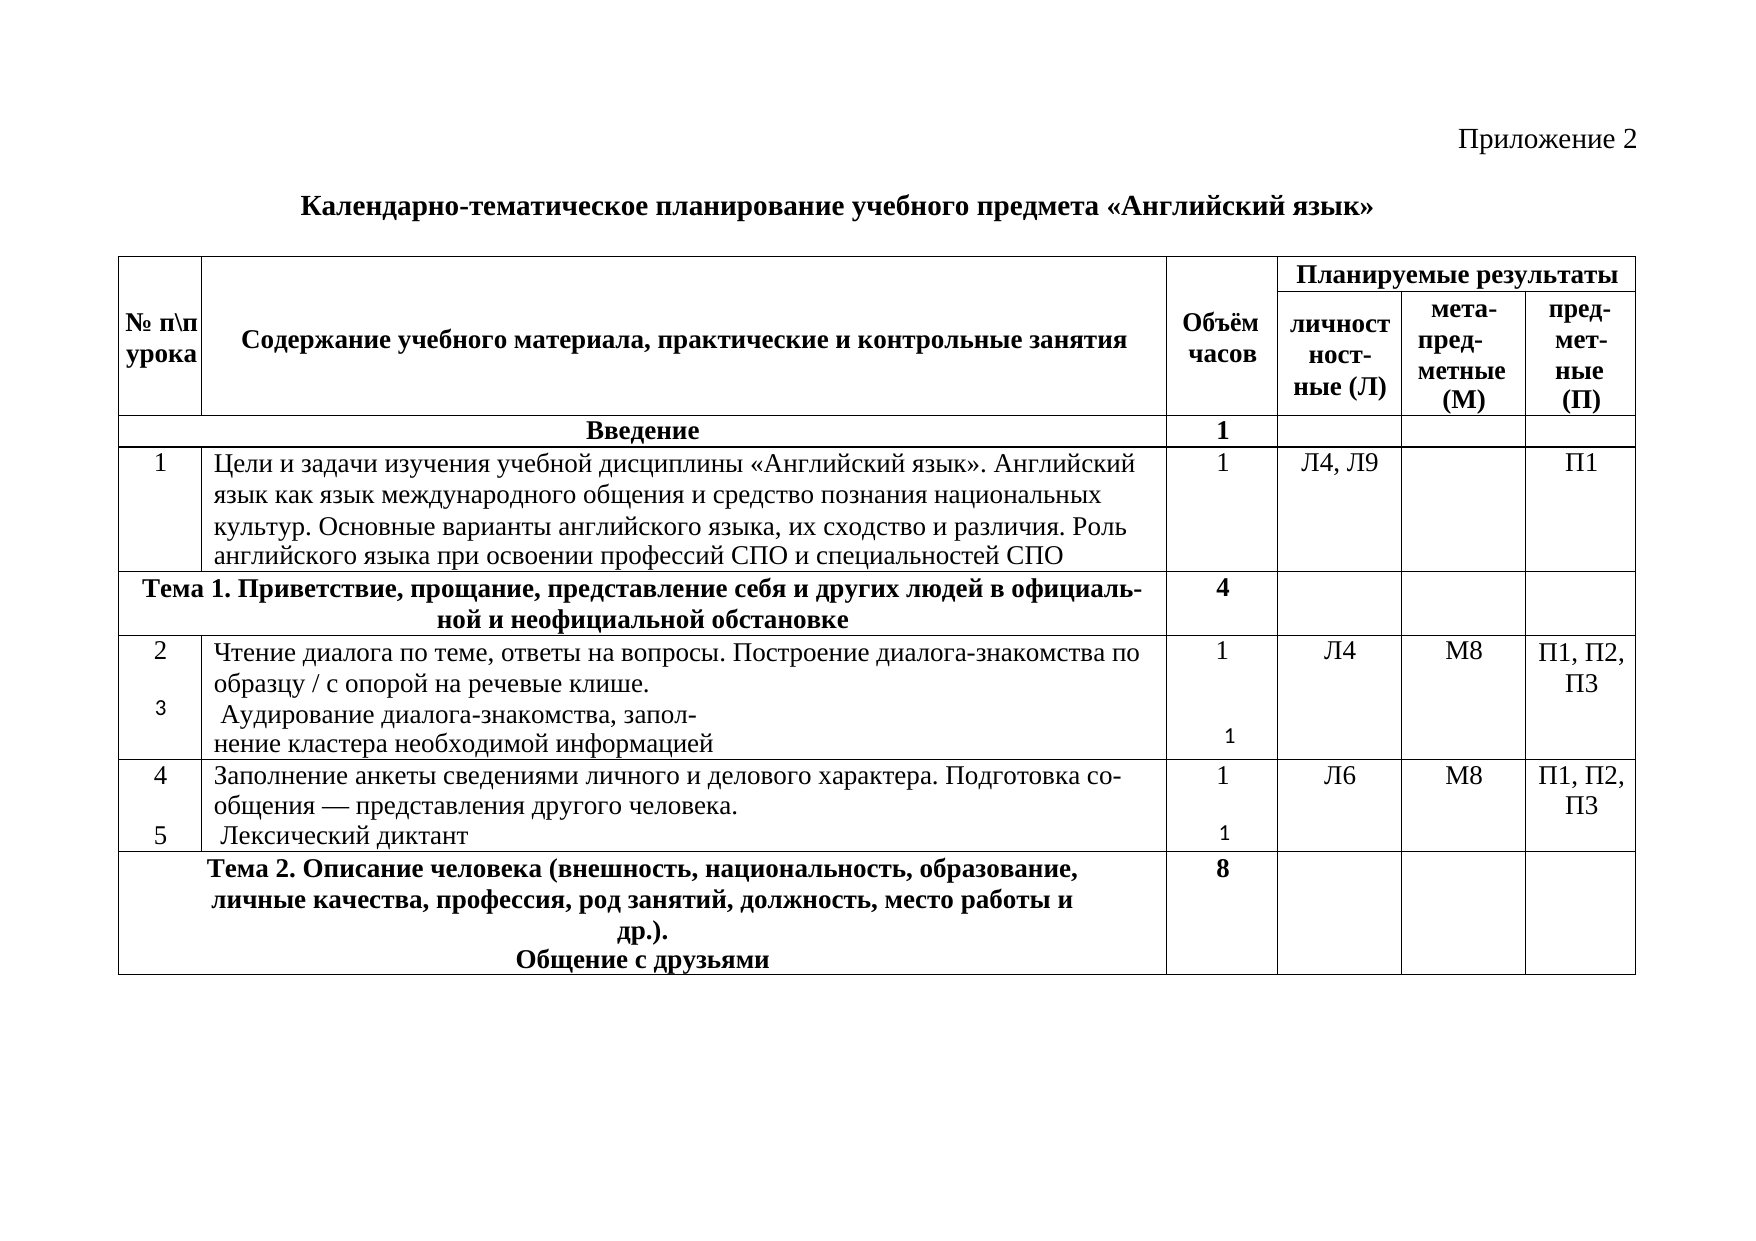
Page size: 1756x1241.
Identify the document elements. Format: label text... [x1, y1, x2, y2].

table_cell Заполнение анкеты сведениями личного и делового характера. Подготовка со- общения — представления другого человека. Лексический диктант [202, 760, 1166, 851]
table_cell 1 1 [1167, 636, 1277, 759]
table_header Содержание учебного материала, практические и контрольные занятия [202, 257, 1166, 415]
table_cell М8 [1402, 760, 1525, 851]
text Календарно-тематическое планирование учебного предмета «Английский язык» [300, 188, 1529, 222]
table_cell 4 5 [119, 760, 201, 851]
table_cell [1526, 416, 1635, 446]
table_cell 1 [119, 448, 201, 571]
table_cell [1278, 852, 1401, 974]
table_cell Чтение диалога по теме, ответы на вопросы. Построение диалога-знакомства по образцу / с опорой на речевые клише. Аудирование диалога-знакомства, запол- нение кластера необходимой информацией [202, 636, 1166, 759]
table_cell 1 [1167, 416, 1277, 446]
table_header Планируемые результаты [1278, 257, 1635, 291]
table_cell 1 [1167, 448, 1277, 571]
table_cell П1 [1526, 448, 1635, 571]
table_cell [1526, 572, 1635, 635]
table_cell 2 3 [119, 636, 201, 759]
table_cell М8 [1402, 636, 1525, 759]
table_cell Тема 1. Приветствие, прощание, представление себя и других людей в официаль- ной и неофициальной обстановке [119, 572, 1166, 635]
table_header Объём часов [1167, 257, 1277, 415]
table_cell П1, П2, П3 [1526, 636, 1635, 759]
table_cell Л4 [1278, 636, 1401, 759]
table_cell 1 1 [1167, 760, 1277, 851]
text Приложение 2 [106, 121, 1637, 154]
table_cell мета- пред- метные (М) [1402, 292, 1525, 415]
table_cell Введение [119, 416, 1166, 446]
table_cell Л4, Л9 [1278, 448, 1401, 571]
table_cell пред- мет- ные (П) [1526, 292, 1635, 415]
table_cell [1278, 572, 1401, 635]
table_cell [1402, 572, 1525, 635]
table_cell [1402, 416, 1525, 446]
table_cell Тема 2. Описание человека (внешность, национальность, образование, личные качества, профессия, род занятий, должность, место работы и др.). Общение с друзьями [119, 852, 1166, 974]
table_cell [1402, 852, 1525, 974]
table_cell [1278, 416, 1401, 446]
table_cell [1402, 448, 1525, 571]
table_header № п\п урока [119, 257, 201, 415]
table_cell 8 [1167, 852, 1277, 974]
table_cell П1, П2, П3 [1526, 760, 1635, 851]
table_cell 4 [1167, 572, 1277, 635]
table_cell личност ност- ные (Л) [1278, 292, 1401, 415]
table_cell [1526, 852, 1635, 974]
table_cell Цели и задачи изучения учебной дисциплины «Английский язык». Английский язык как язык международного общения и средство познания национальных культур. Основные варианты английского языка, их сходство и различия. Роль английского языка при освоении профессий СПО и специальностей СПО [202, 448, 1166, 571]
table_cell Л6 [1278, 760, 1401, 851]
